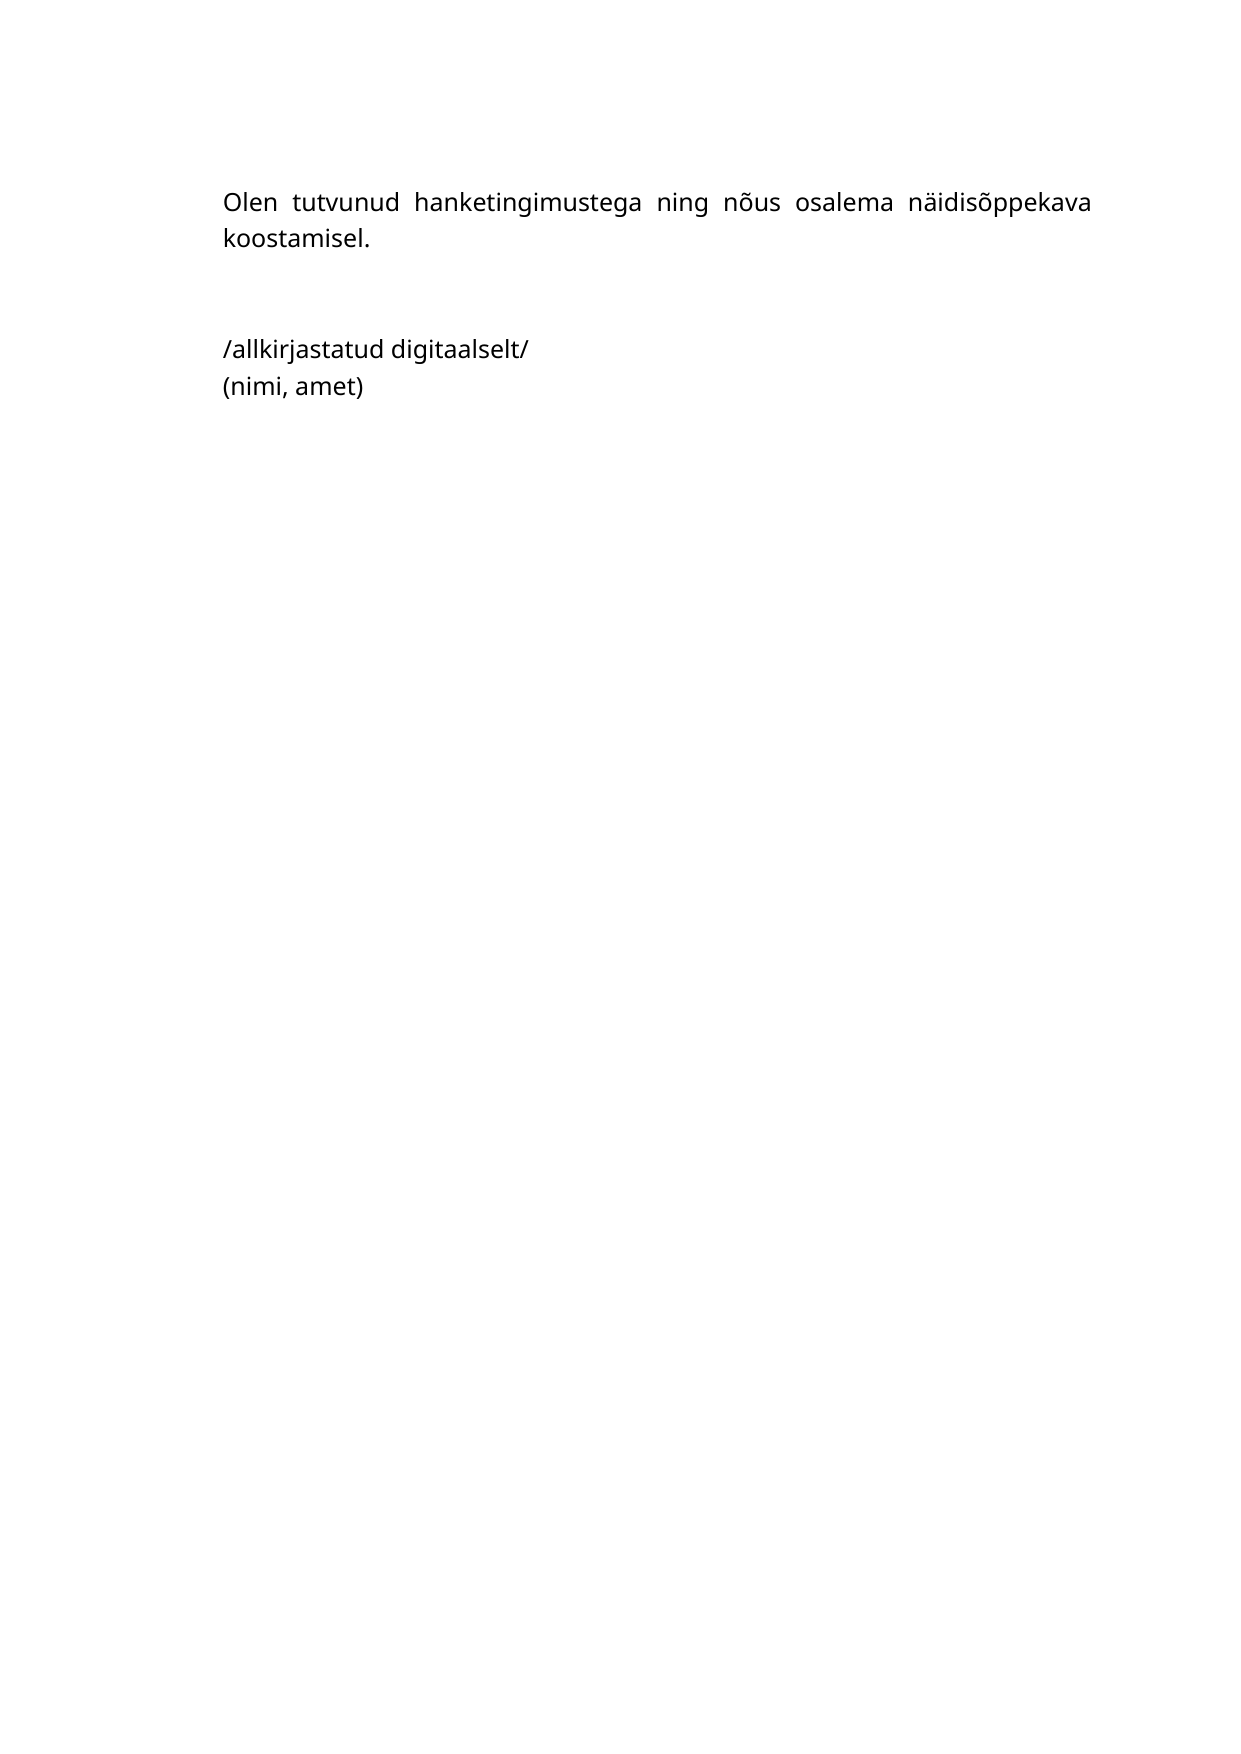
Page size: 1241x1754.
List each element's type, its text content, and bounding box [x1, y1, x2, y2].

list /allkirjastatud digitaalselt/ [223, 331, 1093, 366]
list Olen tutvunud hanketingimustega ning nõus osalema näidisõppekava koostamisel. [223, 184, 1093, 255]
list (nimi, amet) [223, 368, 1093, 402]
